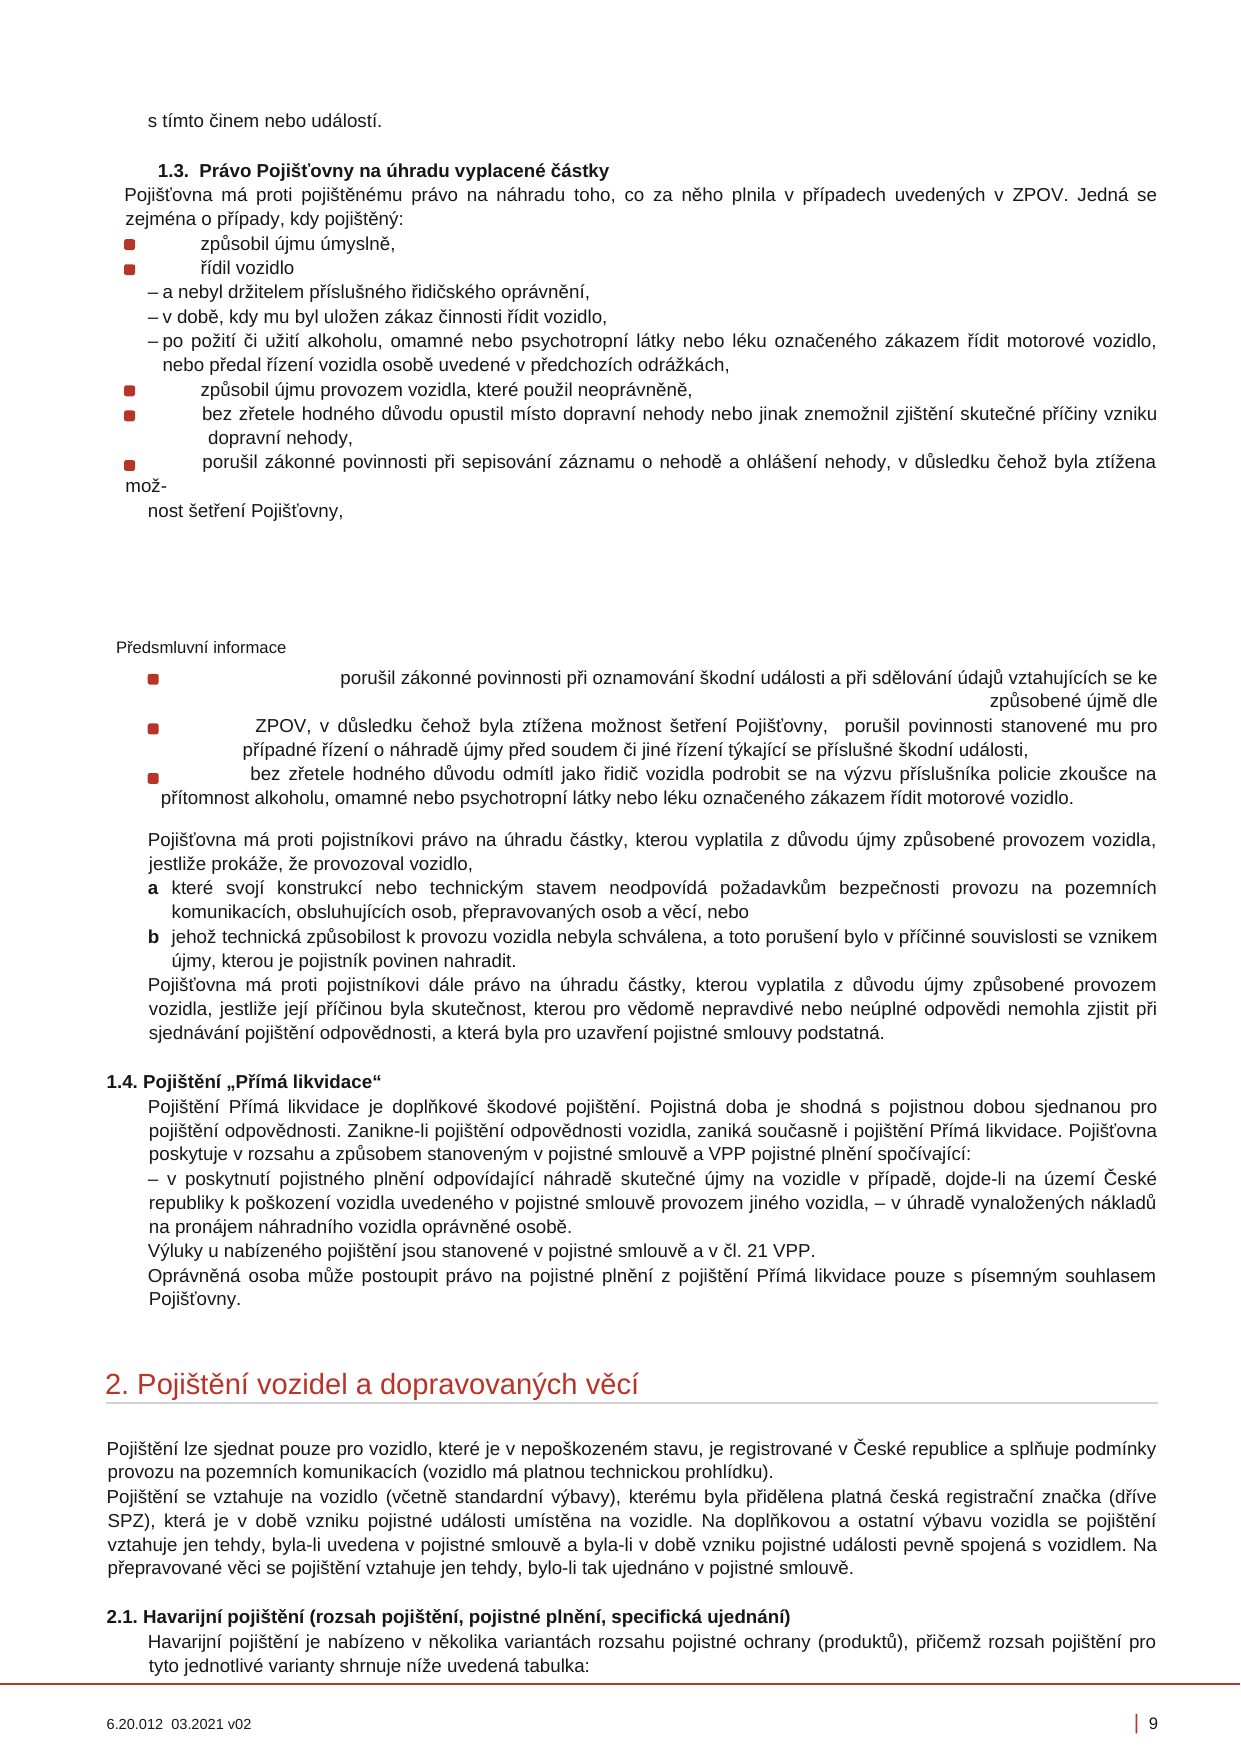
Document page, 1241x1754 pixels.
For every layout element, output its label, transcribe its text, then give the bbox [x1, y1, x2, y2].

list jehož technická způsobilost k provozu vozidla nebyla schválena, a toto porušení bylo v příčinné souvislosti se vznikem újmy, kterou je pojistník povinen nahradit. [148, 926, 1158, 971]
text Pojištění se vztahuje na vozidlo (včetně standardní výbavy), kterému byla přidělena platná česká registrační značka (dříve SPZ), která je v době vzniku pojistné události umístěna na vozidle. Na doplňkovou a ostatní výbavu vozidla se pojištění vztahuje jen tehdy, byla-li uvedena v pojistné smlouvě a byla-li v době vzniku pojistné události pevně spojená s vozidlem. Na přepravované věci se pojištění vztahuje jen tehdy, bylo-li tak ujednáno v pojistné smlouvě. [106, 1486, 1158, 1579]
text řídil vozidlo [124, 257, 1158, 278]
list Právo Pojišťovny na úhradu vyplacené částky [158, 159, 1158, 181]
text 2.1. Havarijní pojištění (rozsah pojištění, pojistné plnění, specifická ujednání) [106, 1606, 1158, 1628]
text Výluky u nabízeného pojištění jsou stanovené v pojistné smlouvě a v čl. 21 VPP. [148, 1240, 1158, 1261]
text porušil zákonné povinnosti při oznamování škodní události a při sdělování údajů vztahujících se ke způsobené újmě dle [148, 667, 1157, 712]
text způsobil újmu provozem vozidla, které použil neoprávněně, [124, 378, 1158, 400]
text Pojištění lze sjednat pouze pro vozidlo, které je v nepoškozeném stavu, je registrované v České republice a splňuje podmínky provozu na pozemních komunikacích (vozidlo má platnou technickou prohlídku). [106, 1437, 1158, 1483]
text 1.4. Pojištění „Přímá likvidace“ [106, 1071, 1158, 1092]
list které svojí konstrukcí nebo technickým stavem neodpovídá požadavkům bezpečnosti provozu na pozemních komunikacích, obsluhujících osob, přepravovaných osob a věcí, nebo [148, 877, 1158, 923]
text způsobil újmu úmyslně, [124, 232, 1158, 254]
text – v poskytnutí pojistného plnění odpovídající náhradě skutečné újmy na vozidle v případě, dojde-li na území České republiky k poškození vozidla uvedeného v pojistné smlouvě provozem jiného vozidla, – v úhradě vynaložených nákladů na pronájem náhradního vozidla oprávněné osobě. [148, 1168, 1158, 1237]
text Havarijní pojištění je nabízeno v několika variantách rozsahu pojistné ochrany (produktů), přičemž rozsah pojištění pro tyto jednotlivé varianty shrnuje níže uvedená tabulka: [148, 1631, 1158, 1676]
text Pojištění Přímá likvidace je doplňkové škodové pojištění. Pojistná doba je shodná s pojistnou dobou sjednanou pro pojištění odpovědnosti. Zanikne-li pojištění odpovědnosti vozidla, zaniká současně i pojištění Přímá likvidace. Pojišťovna poskytuje v rozsahu a způsobem stanoveným v pojistné smlouvě a VPP pojistné plnění spočívající: [148, 1096, 1158, 1165]
text Pojišťovna má proti pojistníkovi dále právo na úhradu částky, kterou vyplatila z důvodu újmy způsobené provozem vozidla, jestliže její příčinou byla skutečnost, kterou pro vědomě nepravdivé nebo neúplné odpovědi nemohla zjistit při sjednávání pojištění odpovědnosti, a která byla pro uzavření pojistné smlouvy podstatná. [148, 974, 1158, 1043]
list a nebyl držitelem příslušného řidičského oprávnění, [148, 281, 1158, 303]
text Pojišťovna má proti pojištěnému právo na náhradu toho, co za něho plnila v případech uvedených v ZPOV. Jedná se zejména o případy, kdy pojištěný: [124, 184, 1158, 229]
list v době, kdy mu byl uložen zákaz činnosti řídit vozidlo, [148, 306, 1158, 327]
text porušil zákonné povinnosti při sepisování záznamu o nehodě a ohlášení nehody, v důsledku čehož byla ztížena mož- [124, 451, 1158, 497]
subtitle 2. Pojištění vozidel a dopravovaných věcí [105, 1367, 1158, 1401]
text Pojišťovna má proti pojistníkovi právo na úhradu částky, kterou vyplatila z důvodu újmy způsobené provozem vozidla, jestliže prokáže, že provozoval vozidlo, [148, 829, 1158, 874]
text ZPOV, v důsledku čehož byla ztížena možnost šetření Pojišťovny, porušil povinnosti stanovené mu pro případné řízení o náhradě újmy před soudem či jiné řízení týkající se příslušné škodní události, [148, 714, 1158, 760]
text s tímto činem nebo událostí. [148, 110, 1158, 131]
text nost šetření Pojišťovny, [148, 500, 1158, 521]
text Oprávněná osoba může postoupit právo na pojistné plnění z pojištění Přímá likvidace pouze s písemným souhlasem Pojišťovny. [148, 1264, 1158, 1310]
list po požití či užití alkoholu, omamné nebo psychotropní látky nebo léku označeného zákazem řídit motorové vozidlo, nebo předal řízení vozidla osobě uvedené v předchozích odrážkách, [148, 330, 1158, 376]
text bez zřetele hodného důvodu opustil místo dopravní nehody nebo jinak znemožnil zjištění skutečné příčiny vzniku dopravní nehody, [124, 403, 1158, 448]
text Předsmluvní informace [104, 637, 1158, 657]
text bez zřetele hodného důvodu odmítl jako řidič vozidla podrobit se na výzvu příslušníka policie zkoušce na přítomnost alkoholu, omamné nebo psychotropní látky nebo léku označeného zákazem řídit motorové vozidlo. [148, 763, 1158, 808]
